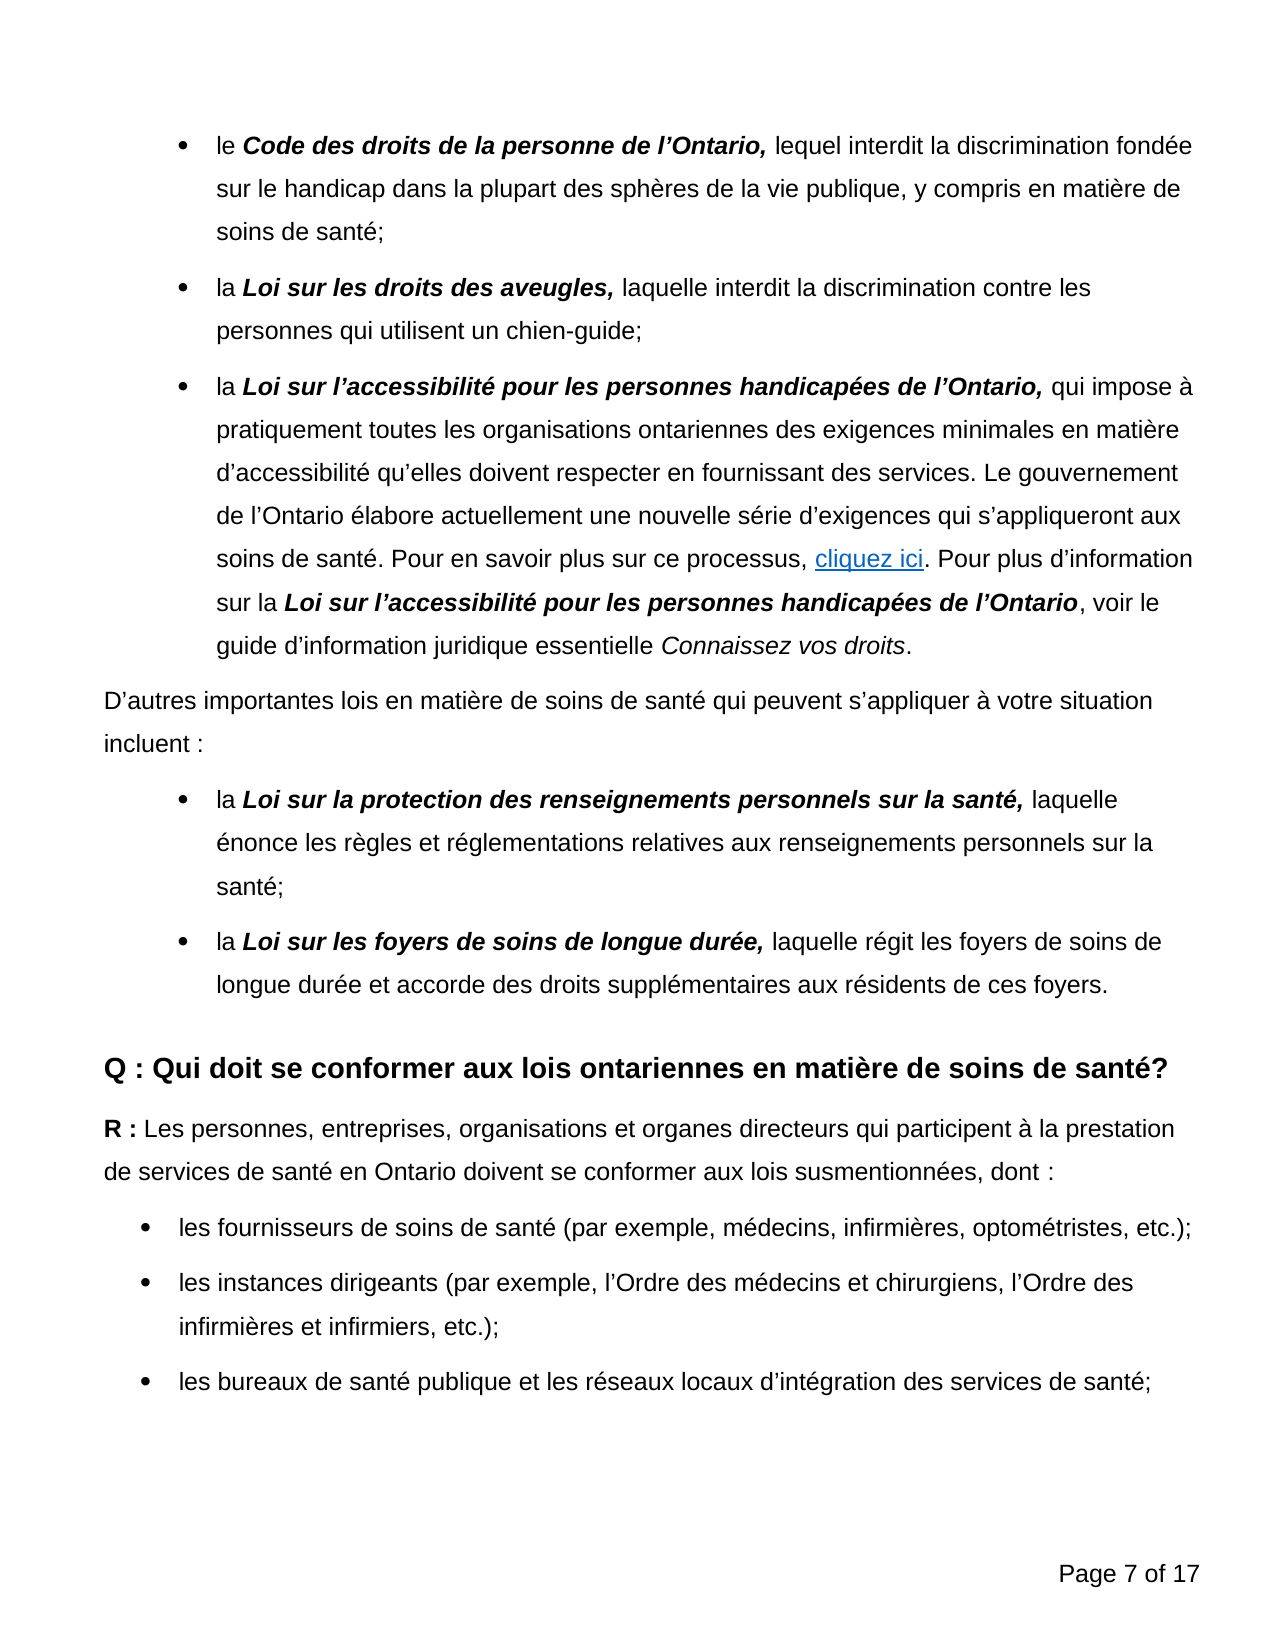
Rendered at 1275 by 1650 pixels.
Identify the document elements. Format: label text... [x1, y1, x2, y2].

list la Loi sur l’accessibilité pour les personnes handicapées de l’Ontario, qui impose à pratiquement toutes les organisations ontariennes des exigences minimales en matière d’accessibilité qu’elles doivent respecter en fournissant des services. Le gouvernement de l’Ontario élabore actuellement une nouvelle série d’exigences qui s’appliqueront aux soins de santé. Pour en savoir plus sur ce processus, cliquez ici. Pour plus d’information sur la Loi sur l’accessibilité pour les personnes handicapées de l’Ontario, voir le guide d’information juridique essentielle Connaissez vos droits. [178, 372, 1200, 659]
list la Loi sur la protection des renseignements personnels sur la santé, laquelle énonce les règles et réglementations relatives aux renseignements personnels sur la santé; [178, 785, 1200, 900]
list le Code des droits de la personne de l’Ontario, lequel interdit la discrimination fondée sur le handicap dans la plupart des sphères de la vie publique, y compris en matière de soins de santé; [178, 131, 1200, 246]
text D’autres importantes lois en matière de soins de santé qui peuvent s’appliquer à votre situation incluent : [103, 686, 1200, 758]
list la Loi sur les droits des aveugles, laquelle interdit la discrimination contre les personnes qui utilisent un chien-guide; [178, 273, 1200, 345]
text R : Les personnes, entreprises, organisations et organes directeurs qui participent à la prestation de services de santé en Ontario doivent se conformer aux lois susmentionnées, dont : [103, 1114, 1200, 1186]
list la Loi sur les foyers de soins de longue durée, laquelle régit les foyers de soins de longue durée et accorde des droits supplémentaires aux résidents de ces foyers. [178, 927, 1200, 999]
title Q : Qui doit se conformer aux lois ontariennes en matière de soins de santé? [103, 1051, 1200, 1084]
list les fournisseurs de soins de santé (par exemple, médecins, infirmières, optométristes, etc.); [141, 1212, 1200, 1241]
list les bureaux de santé publique et les réseaux locaux d’intégration des services de santé; [141, 1367, 1200, 1396]
list les instances dirigeants (par exemple, l’Ordre des médecins et chirurgiens, l’Ordre des infirmières et infirmiers, etc.); [141, 1268, 1200, 1340]
